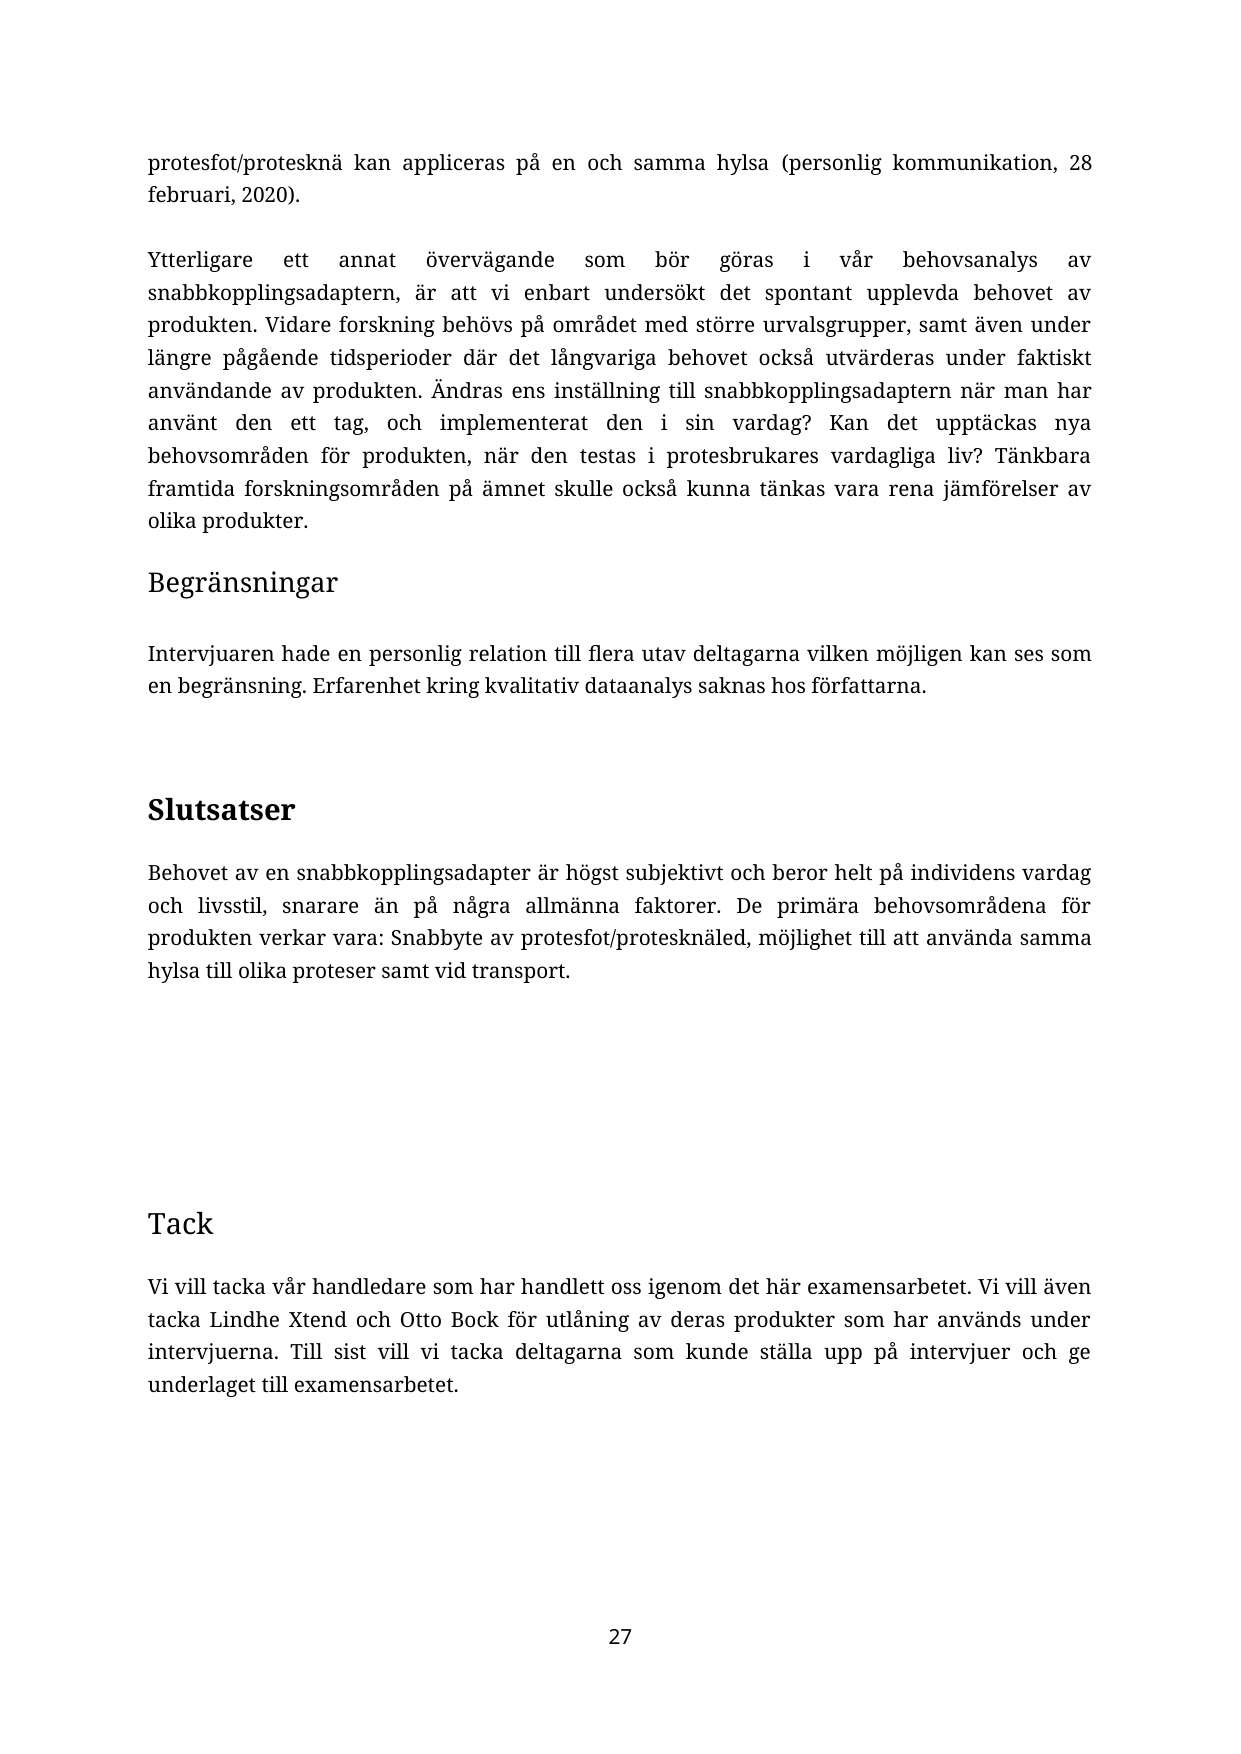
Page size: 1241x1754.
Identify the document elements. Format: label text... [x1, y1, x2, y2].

text Ytterligare ett annat övervägande som bör göras i vår behovsanalys av snabbkopplingsadaptern, är att vi enbart undersökt det spontant upplevda behovet av produkten. Vidare forskning behövs på området med större urvalsgrupper, samt även under längre pågående tidsperioder där det långvariga behovet också utvärderas under faktiskt användande av produkten. Ändras ens inställning till snabbkopplingsadaptern när man har använt den ett tag, och implementerat den i sin vardag? Kan det upptäckas nya behovsområden för produkten, när den testas i protesbrukares vardagliga liv? Tänkbara framtida forskningsområden på ämnet skulle också kunna tänkas vara rena jämförelser av olika produkter. [148, 245, 1093, 535]
text Behovet av en snabbkopplingsadapter är högst subjektivt och beror helt på individens vardag och livsstil, snarare än på några allmänna faktorer. De primära behovsområdena för produkten verkar vara: Snabbyte av protesfot/protesknäled, möjlighet till att använda samma hylsa till olika proteser samt vid transport. [148, 858, 1093, 984]
text Tack [148, 1203, 1093, 1243]
text Intervjuaren hade en personlig relation till flera utav deltagarna vilken möjligen kan ses som en begränsning. Erfarenhet kring kvalitativ dataanalys saknas hos författarna. [148, 639, 1093, 700]
text Vi vill tacka vår handledare som har handlett oss igenom det här examensarbetet. Vi vill även tacka Lindhe Xtend och Otto Bock för utlåning av deras produkter som har används under intervjuerna. Till sist vill vi tacka deltagarna som kunde ställa upp på intervjuer och ge underlaget till examensarbetet. [148, 1272, 1093, 1398]
subtitle Slutsatser [148, 789, 898, 829]
subtitle Begränsningar [148, 564, 1093, 601]
